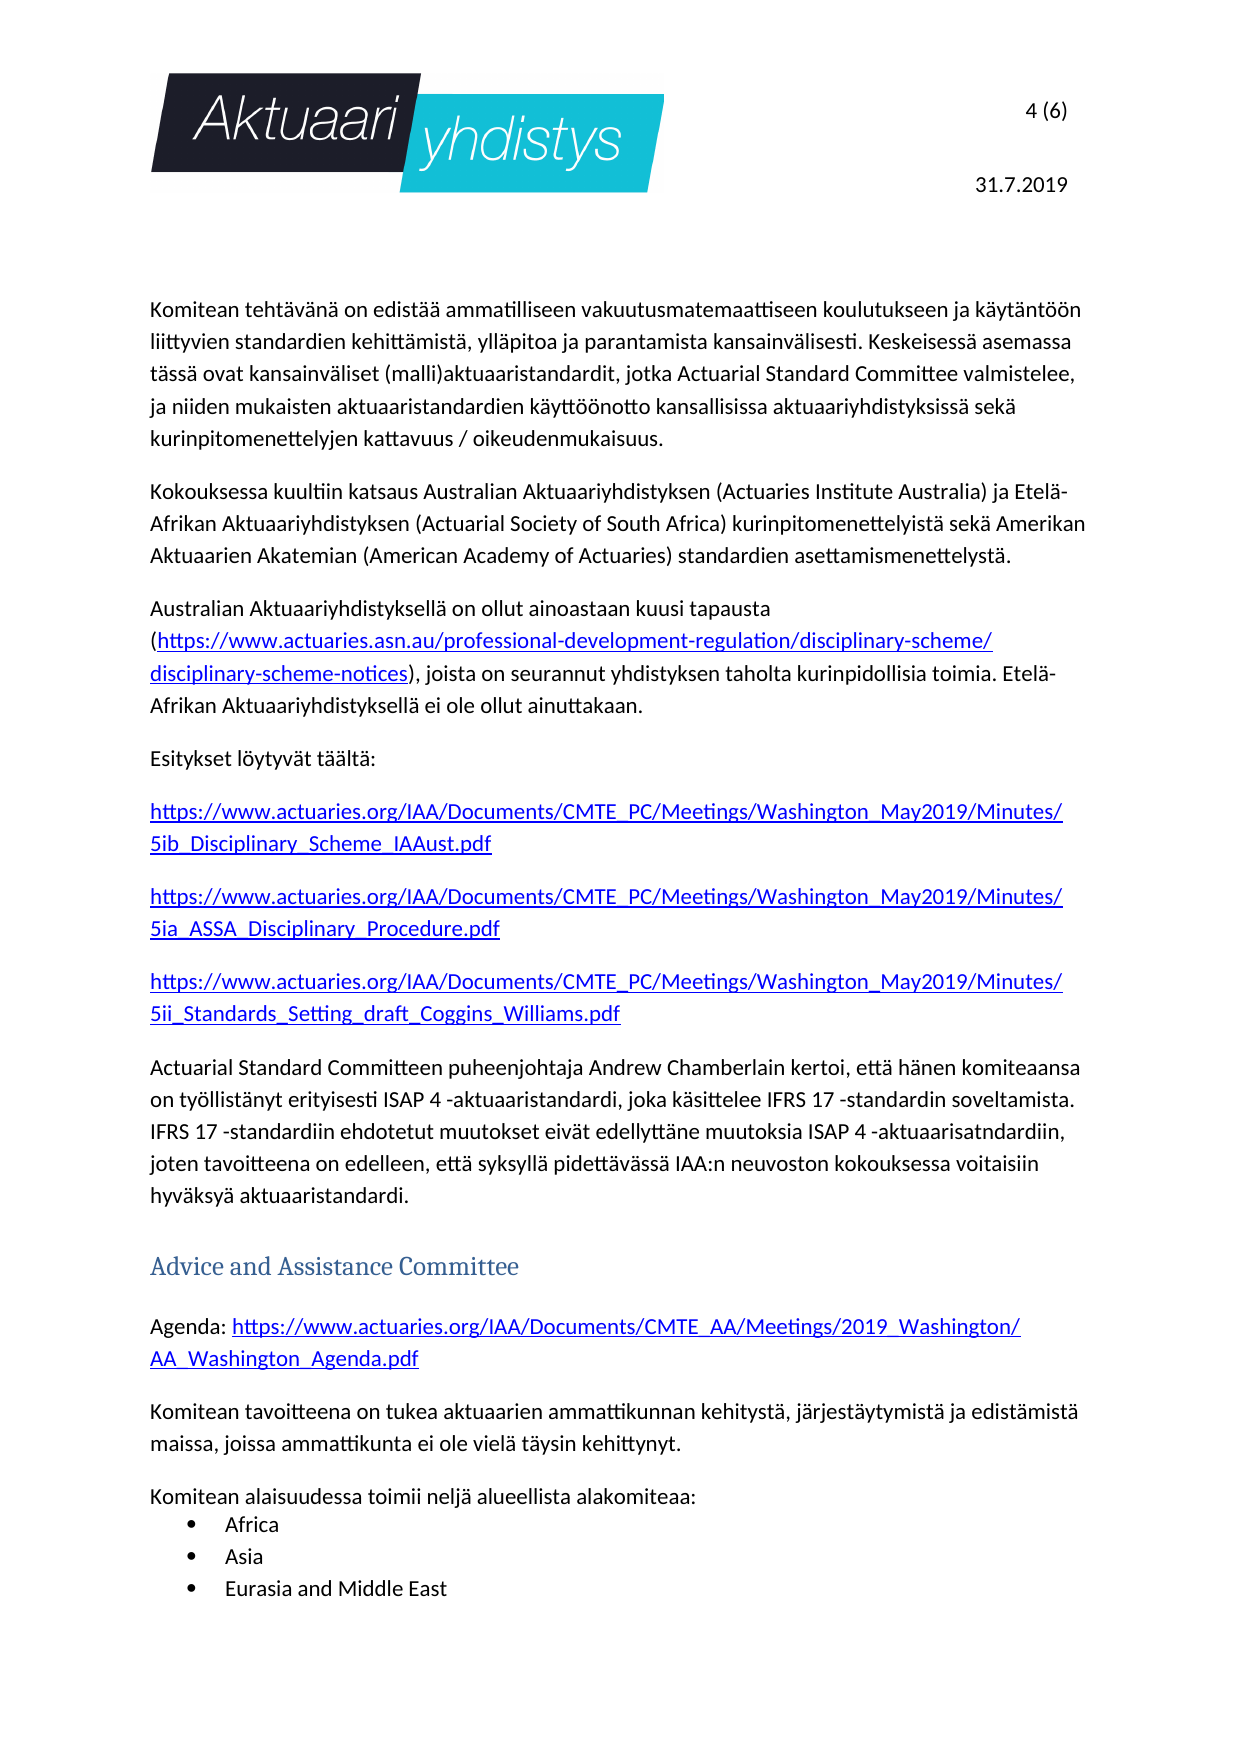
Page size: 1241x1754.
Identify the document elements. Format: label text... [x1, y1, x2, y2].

text Australian Aktuaariyhdistyksellä on ollut ainoastaan kuusi tapausta (https://www.actuaries.asn.au/professional-development-regulation/disciplinary-scheme/disciplinary-scheme-notices), joista on seurannut yhdistyksen taholta kurinpidollisia toimia. Etelä-Afrikan Aktuaariyhdistyksellä ei ole ollut ainuttakaan. [150, 594, 1090, 719]
text Actuarial Standard Committeen puheenjohtaja Andrew Chamberlain kertoi, että hänen komiteaansa on työllistänyt erityisesti ISAP 4 -aktuaaristandardi, joka käsittelee IFRS 17 -standardin soveltamista. IFRS 17 -standardiin ehdotetut muutokset eivät edellyttäne muutoksia ISAP 4 -aktuaarisatndardiin, joten tavoitteena on edelleen, että syksyllä pidettävässä IAA:n neuvoston kokouksessa voitaisiin hyväksyä aktuaaristandardi. [150, 1053, 1090, 1209]
text Komitean alaisuudessa toimii neljä alueellista alakomiteaa: [150, 1482, 1090, 1510]
text Agenda: https://www.actuaries.org/IAA/Documents/CMTE_AA/Meetings/2019_Washington/AA_Washington_Agenda.pdf [150, 1312, 1090, 1372]
text https://www.actuaries.org/IAA/Documents/CMTE_PC/Meetings/Washington_May2019/Minutes/5ib_Disciplinary_Scheme_IAAust.pdf [150, 797, 1090, 857]
text Komitean tavoitteena on tukea aktuaarien ammattikunnan kehitystä, järjestäytymistä ja edistämistä maissa, joissa ammattikunta ei ole vielä täysin kehittynyt. [150, 1397, 1090, 1457]
text Kokouksessa kuultiin katsaus Australian Aktuaariyhdistyksen (Actuaries Institute Australia) ja Etelä-Afrikan Aktuaariyhdistyksen (Actuarial Society of South Africa) kurinpitomenettelyistä sekä Amerikan Aktuaarien Akatemian (American Academy of Actuaries) standardien asettamismenettelystä. [150, 477, 1090, 569]
list Asia [187, 1542, 1090, 1570]
picture [150, 73, 664, 193]
text Komitean tehtävänä on edistää ammatilliseen vakuutusmatemaattiseen koulutukseen ja käytäntöön liittyvien standardien kehittämistä, ylläpitoa ja parantamista kansainvälisesti. Keskeisessä asemassa tässä ovat kansainväliset (malli)aktuaaristandardit, jotka Actuarial Standard Committee valmistelee, ja niiden mukaisten aktuaaristandardien käyttöönotto kansallisissa aktuaariyhdistyksissä sekä kurinpitomenettelyjen kattavuus / oikeudenmukaisuus. [150, 295, 1090, 452]
text Esitykset löytyvät täältä: [150, 744, 1090, 772]
text https://www.actuaries.org/IAA/Documents/CMTE_PC/Meetings/Washington_May2019/Minutes/5ia_ASSA_Disciplinary_Procedure.pdf [150, 882, 1090, 942]
text https://www.actuaries.org/IAA/Documents/CMTE_PC/Meetings/Washington_May2019/Minutes/5ii_Standards_Setting_draft_Coggins_Williams.pdf [150, 967, 1090, 1028]
subtitle Advice and Assistance Committee [150, 1251, 1090, 1282]
list Eurasia and Middle East [187, 1574, 1090, 1603]
list Africa [187, 1510, 1090, 1538]
